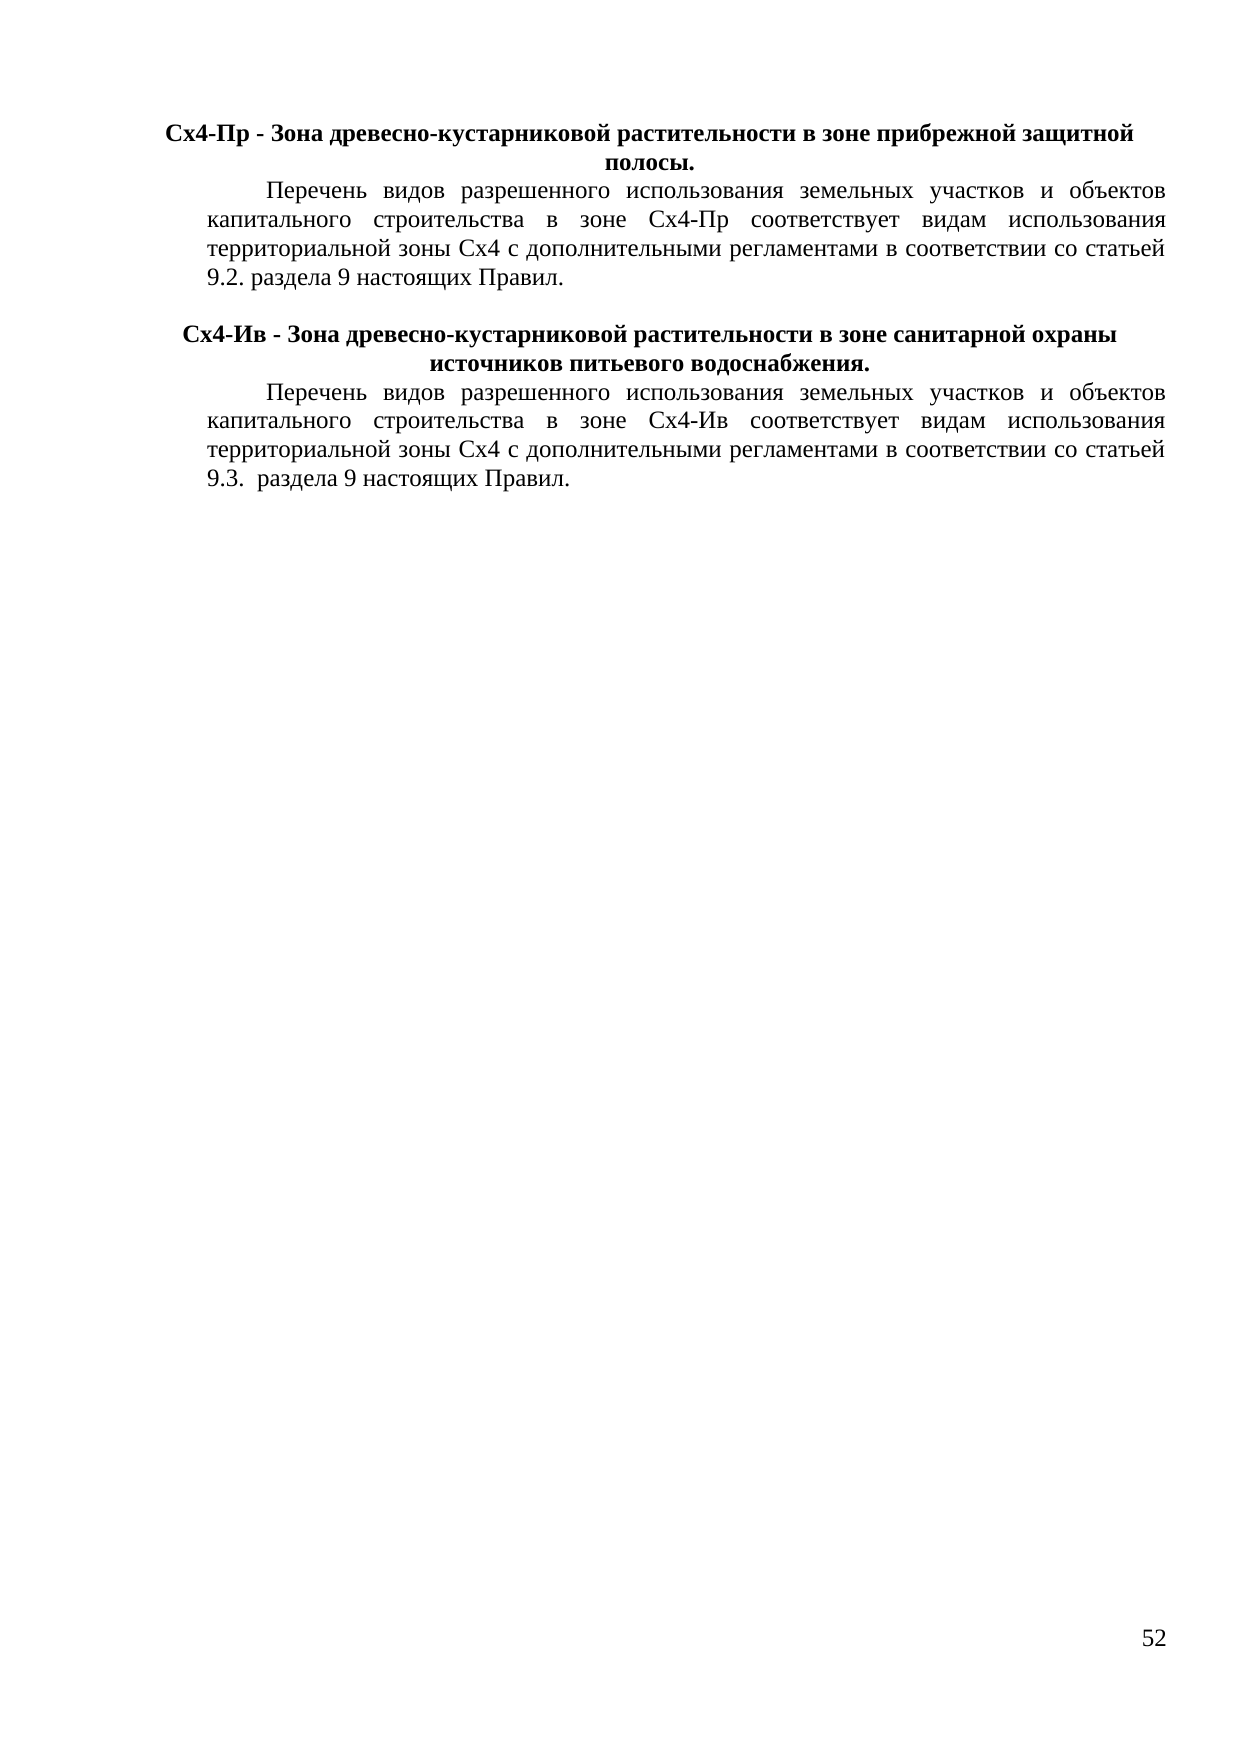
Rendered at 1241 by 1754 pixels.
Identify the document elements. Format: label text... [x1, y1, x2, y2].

text Перечень видов разрешенного использования земельных участков и объектов капитального строительства в зоне Сх4-Пр соответствует видам использования территориальной зоны Сх4 с дополнительными регламентами в соответствии со статьей 9.2. раздела 9 настоящих Правил. [207, 176, 1167, 291]
text Сх4-Пр - Зона древесно-кустарниковой растительности в зоне прибрежной защитной полосы. [133, 118, 1167, 176]
text Сх4-Ив - Зона древесно-кустарниковой растительности в зоне санитарной охраны источников питьевого водоснабжения. [133, 319, 1167, 377]
text Перечень видов разрешенного использования земельных участков и объектов капитального строительства в зоне Сх4-Ив соответствует видам использования территориальной зоны Сх4 с дополнительными регламентами в соответствии со статьей 9.3. раздела 9 настоящих Правил. [207, 377, 1167, 492]
